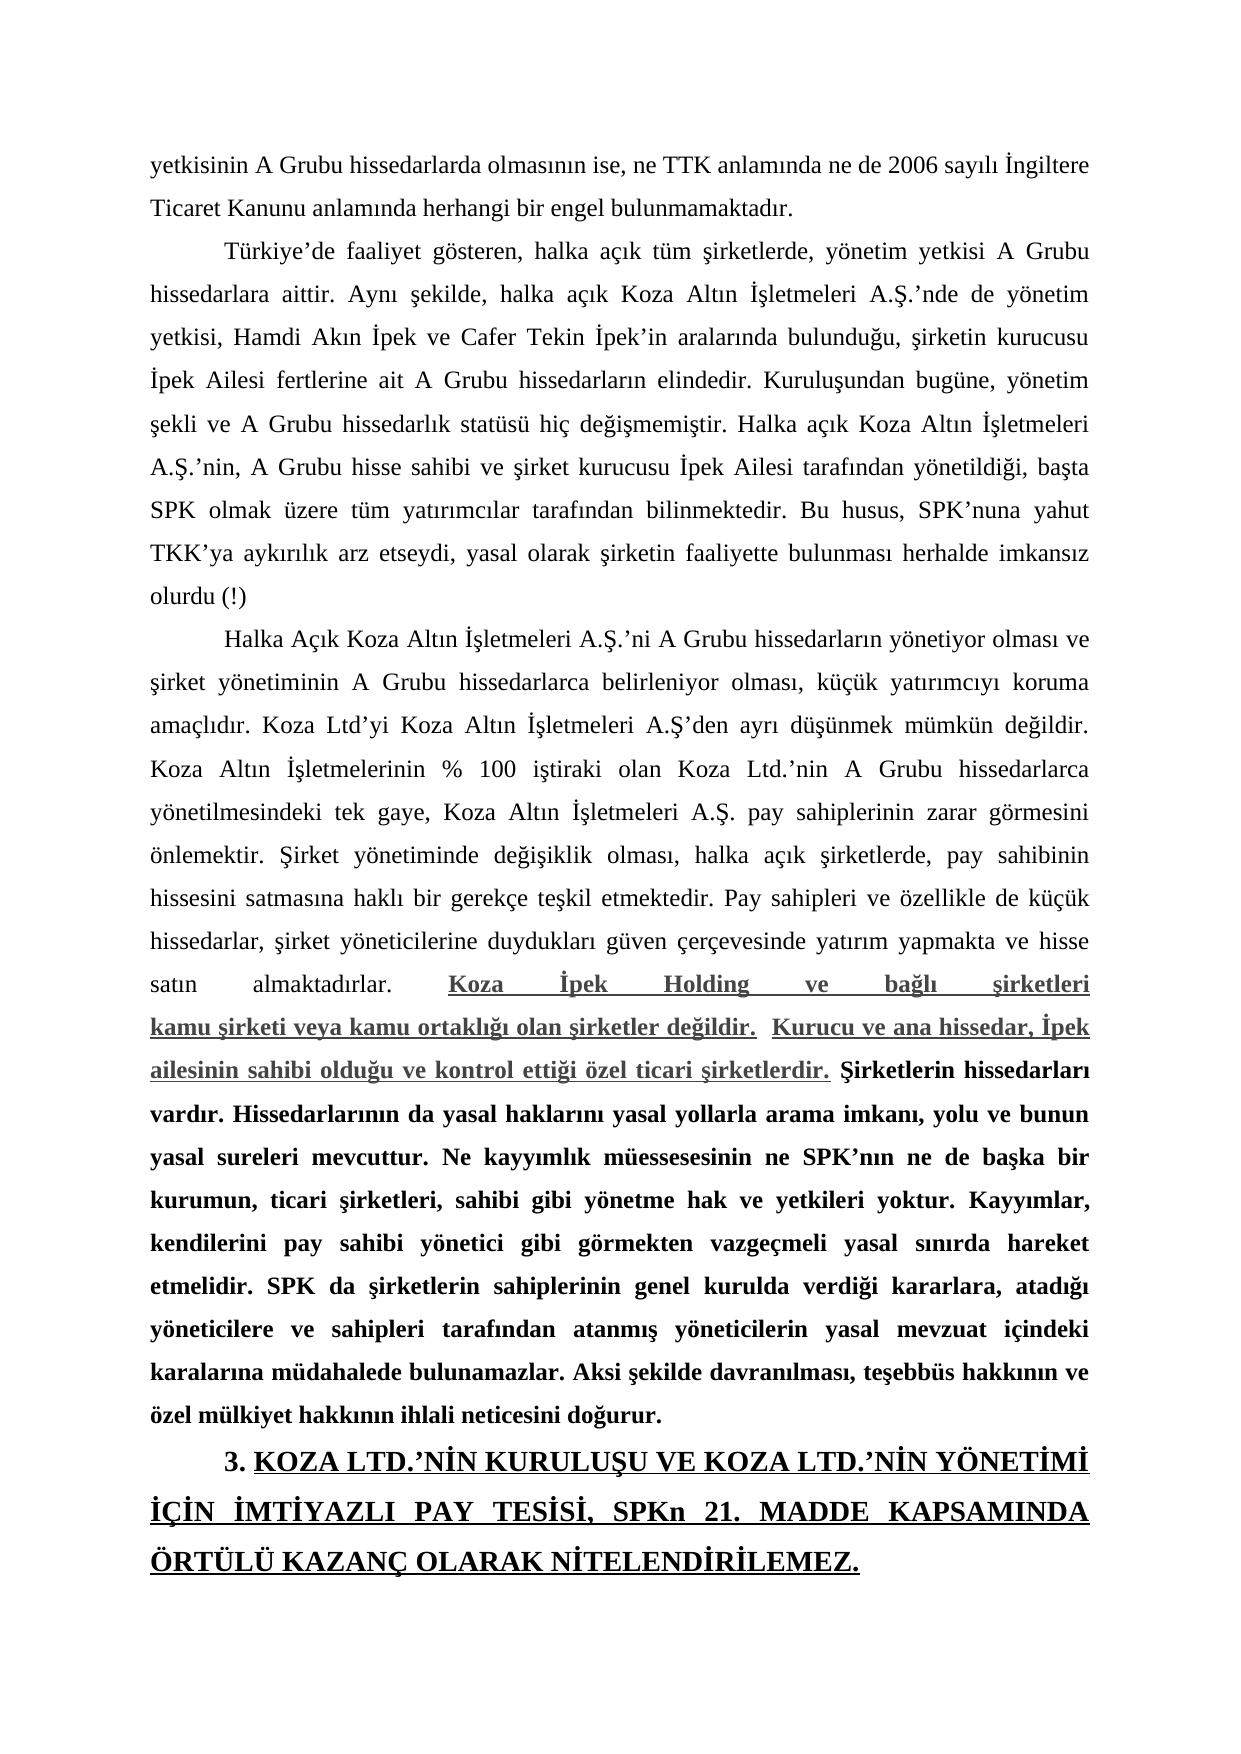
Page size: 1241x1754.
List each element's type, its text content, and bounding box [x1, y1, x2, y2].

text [150, 150, 1090, 222]
text Halka Açık Koza Altın İşletmeleri A.Ş.’ni A Grubu hissedarların yönetiyor olması ve şirket yönetiminin A Grubu hissedarlarca belirleniyor olması, küçük yatırımcıyı koruma amaçlıdır. Koza Ltd’yi Koza Altın İşletmeleri A.Ş’den ayrı düşünmek mümkün değildir. Koza Altın İşletmelerinin % 100 iştiraki olan Koza Ltd.’nin A Grubu hissedarlarca yönetilmesindeki tek gaye, Koza Altın İşletmeleri A.Ş. pay sahiplerinin zarar görmesini önlemektir. Şirket yönetiminde değişiklik olması, halka açık şirketlerde, pay sahibinin hissesini satmasına haklı bir gerekçe teşkil etmektedir. Pay sahipleri ve özellikle de küçük hissedarlar, şirket yöneticilerine duydukları güven çerçevesinde yatırım yapmakta ve hisse satın almaktadırlar. Koza İpek Holding ve bağlı şirketleri kamu şirketi veya kamu ortaklığı olan şirketler değildir. Kurucu ve ana hissedar, İpek ailesinin sahibi olduğu ve kontrol ettiği özel ticari şirketlerdir. Şirketlerin hissedarları vardır. Hissedarlarının da yasal haklarını yasal yollarla arama imkanı, yolu ve bunun yasal sureleri mevcuttur. Ne kayyımlık müessesesinin ne SPK’nın ne de başka bir kurumun, ticari şirketleri, sahibi gibi yönetme hak ve yetkileri yoktur. Kayyımlar, kendilerini pay sahibi yönetici gibi görmekten vazgeçmeli yasal sınırda hareket etmelidir. SPK da şirketlerin sahiplerinin genel kurulda verdiği kararlara, atadığı yöneticilere ve sahipleri tarafından atanmış yöneticilerin yasal mevzuat içindeki karalarına müdahalede bulunamazlar. Aksi şekilde davranılması, teşebbüs hakkının ve özel mülkiyet hakkının ihlali neticesini doğurur. [150, 624, 1090, 1429]
text 3. KOZA LTD.’NİN KURULUŞU VE KOZA LTD.’NİN YÖNETİMİ İÇİN İMTİYAZLI PAY TESİSİ, SPKn 21. MADDE KAPSAMINDA ÖRTÜLÜ KAZANÇ OLARAK NİTELENDİRİLEMEZ. [150, 1525, 1090, 1578]
text 3. KOZA LTD.’NİN KURULUŞU VE KOZA LTD.’NİN YÖNETİMİ İÇİN İMTİYAZLI PAY TESİSİ, SPKn 21. MADDE KAPSAMINDA ÖRTÜLÜ KAZANÇ OLARAK NİTELENDİRİLEMEZ. [150, 1444, 1090, 1523]
text Türkiye’de faaliyet gösteren, halka açık tüm şirketlerde, yönetim yetkisi A Grubu hissedarlara aittir. Aynı şekilde, halka açık Koza Altın İşletmeleri A.Ş.’nde de yönetim yetkisi, Hamdi Akın İpek ve Cafer Tekin İpek’in aralarında bulunduğu, şirketin kurucusu İpek Ailesi fertlerine ait A Grubu hissedarların elindedir. Kuruluşundan bugüne, yönetim şekli ve A Grubu hissedarlık statüsü hiç değişmemiştir. Halka açık Koza Altın İşletmeleri A.Ş.’nin, A Grubu hisse sahibi ve şirket kurucusu İpek Ailesi tarafından yönetildiği, başta SPK olmak üzere tüm yatırımcılar tarafından bilinmektedir. Bu husus, SPK’nuna yahut TKK’ya aykırılık arz etseydi, yasal olarak şirketin faaliyette bulunması herhalde imkansız olurdu (!) [150, 236, 1090, 610]
